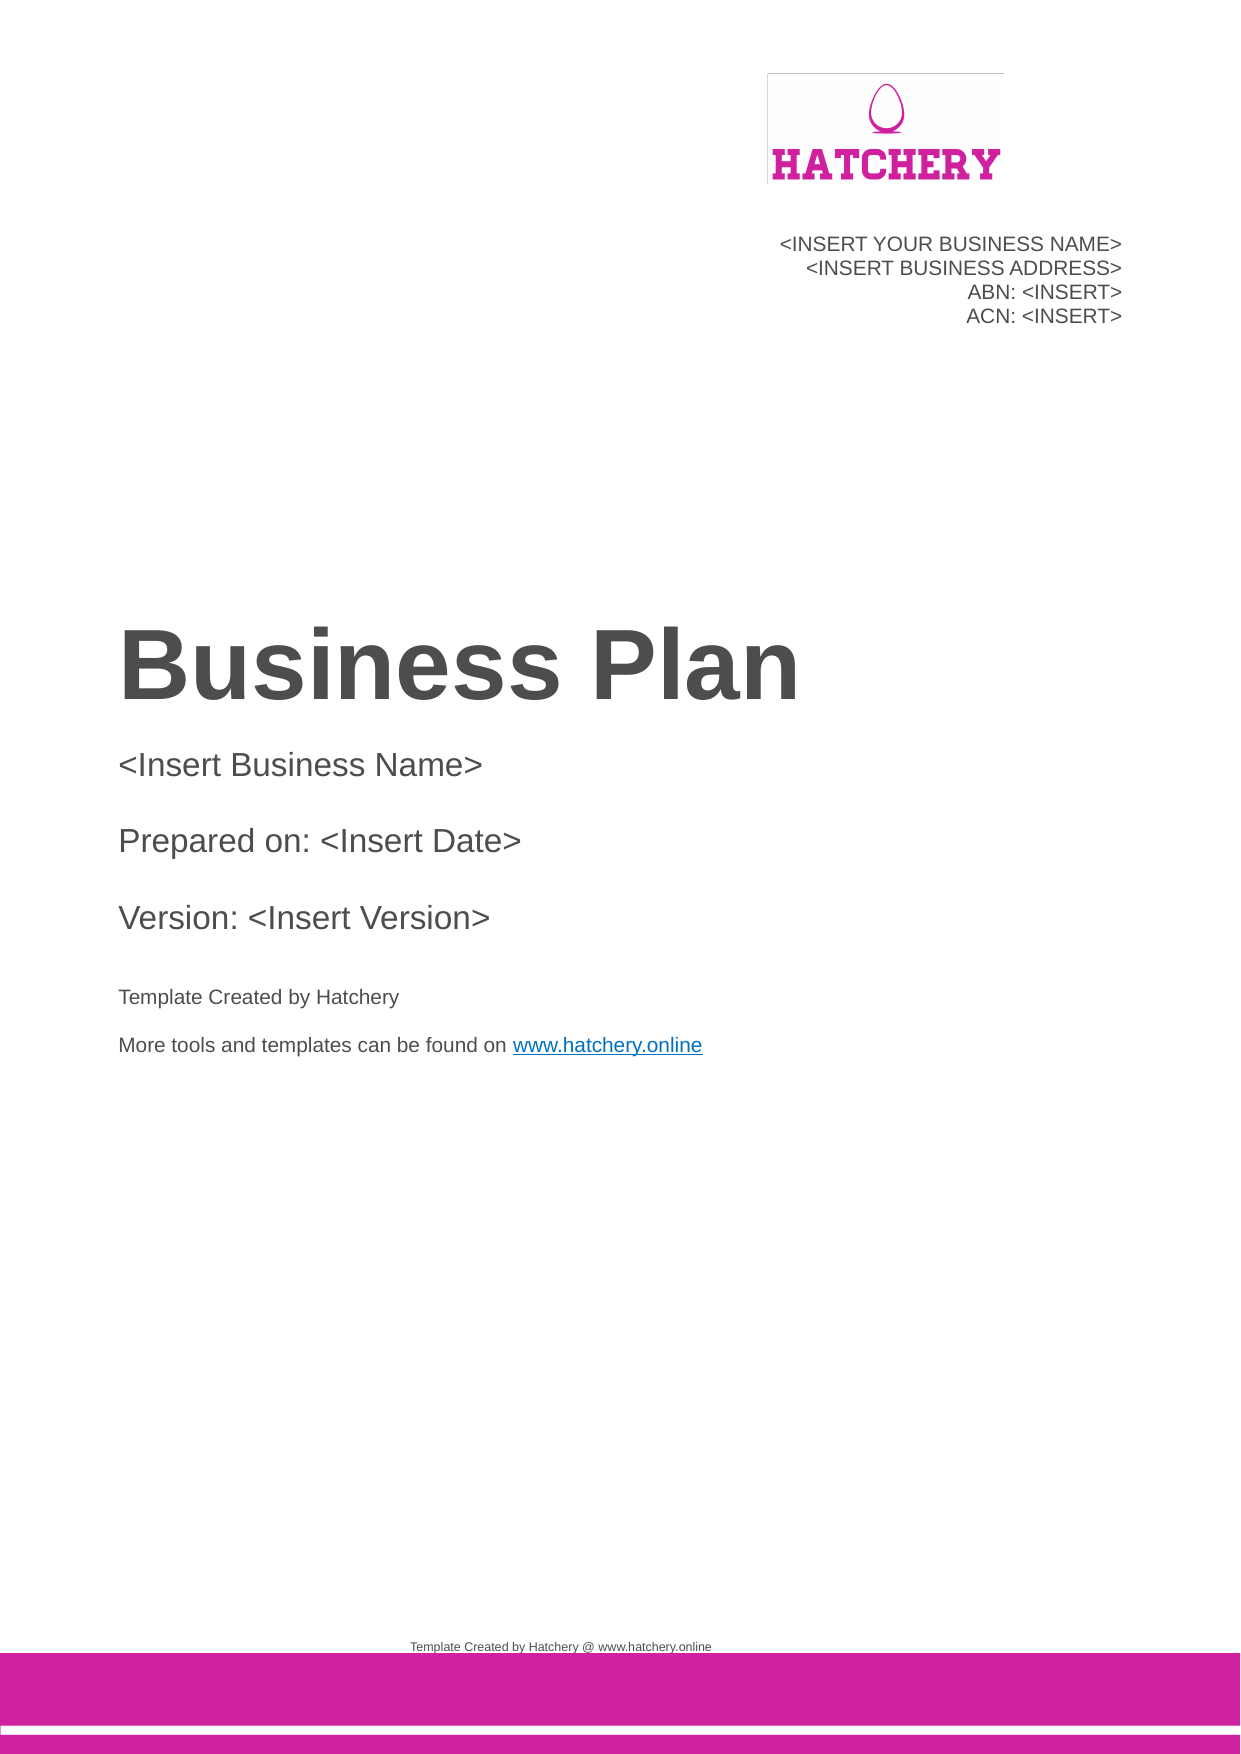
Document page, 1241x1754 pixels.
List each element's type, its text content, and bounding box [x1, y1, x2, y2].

text Business Plan [118, 606, 1122, 721]
text Template Created by Hatchery [118, 985, 1122, 1009]
text <Insert Business Name> [118, 745, 1122, 783]
text Version: <Insert Version> [118, 898, 1122, 937]
text More tools and templates can be found on www.hatchery.online [118, 1033, 1122, 1057]
picture [0, 1653, 1241, 1754]
text Prepared on: <Insert Date> [118, 822, 1122, 860]
text ABN: <INSERT> [118, 280, 1122, 304]
text <INSERT BUSINESS ADDRESS> [118, 256, 1122, 280]
text ACN: <INSERT> [118, 304, 1122, 328]
text <INSERT YOUR BUSINESS NAME> [118, 232, 1122, 256]
picture [767, 73, 1004, 184]
